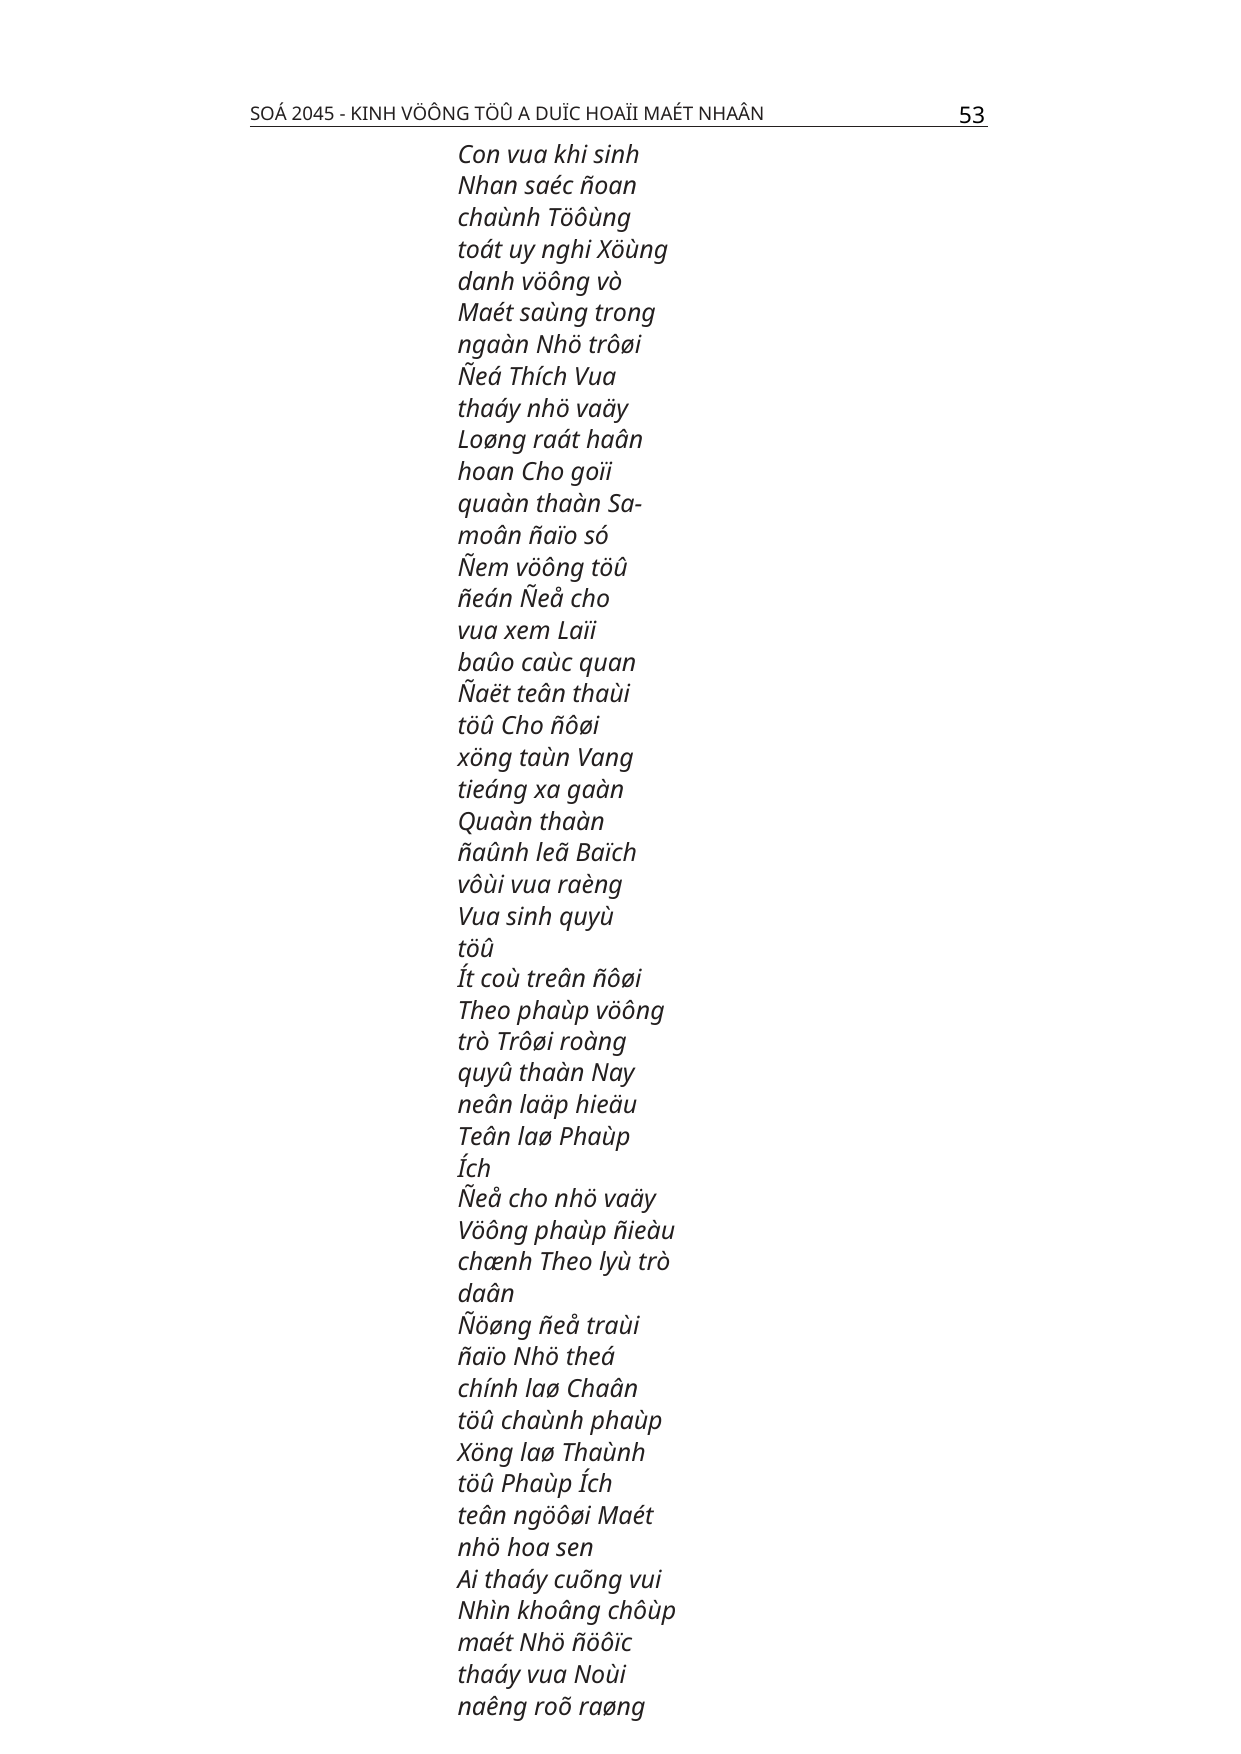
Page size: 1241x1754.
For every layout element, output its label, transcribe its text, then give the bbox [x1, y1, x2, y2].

text Theo phaùp vöông trò Trôøi roàng quyû thaàn Nay neân laäp hieäu Teân laø Phaùp Ích [457, 994, 665, 1184]
text Ñöøng ñeå traùi ñaïo Nhö theá chính laø Chaân töû chaùnh phaùp Xöng laø Thaùnh töû Phaùp Ích teân ngöôøi Maét nhö hoa sen [457, 1309, 668, 1563]
text Vöông phaùp ñieàu chænh Theo lyù trò daân [457, 1214, 695, 1309]
text Ít coù treân ñôøi [457, 964, 1065, 993]
text Con vua khi sinh Nhan saéc ñoan chaùnh Töôùng toát uy nghi Xöùng danh vöông vò Maét saùng trong ngaàn Nhö trôøi Ñeá Thích Vua thaáy nhö vaäy Loøng raát haân hoan Cho goïi quaàn thaàn Sa-moân ñaïo só [457, 138, 678, 551]
text Ai thaáy cuõng vui Nhìn khoâng chôùp maét Nhö ñöôïc thaáy vua Noùi naêng roõ raøng [457, 1563, 676, 1722]
text Ñem vöông töû ñeán Ñeå cho vua xem Laïi baûo caùc quan Ñaët teân thaùi töû Cho ñôøi xöng taùn Vang tieáng xa gaàn Quaàn thaàn ñaûnh leã Baïch vôùi vua raèng Vua sinh quyù töû [457, 551, 650, 964]
text Ñeå cho nhö vaäy [457, 1184, 1065, 1213]
